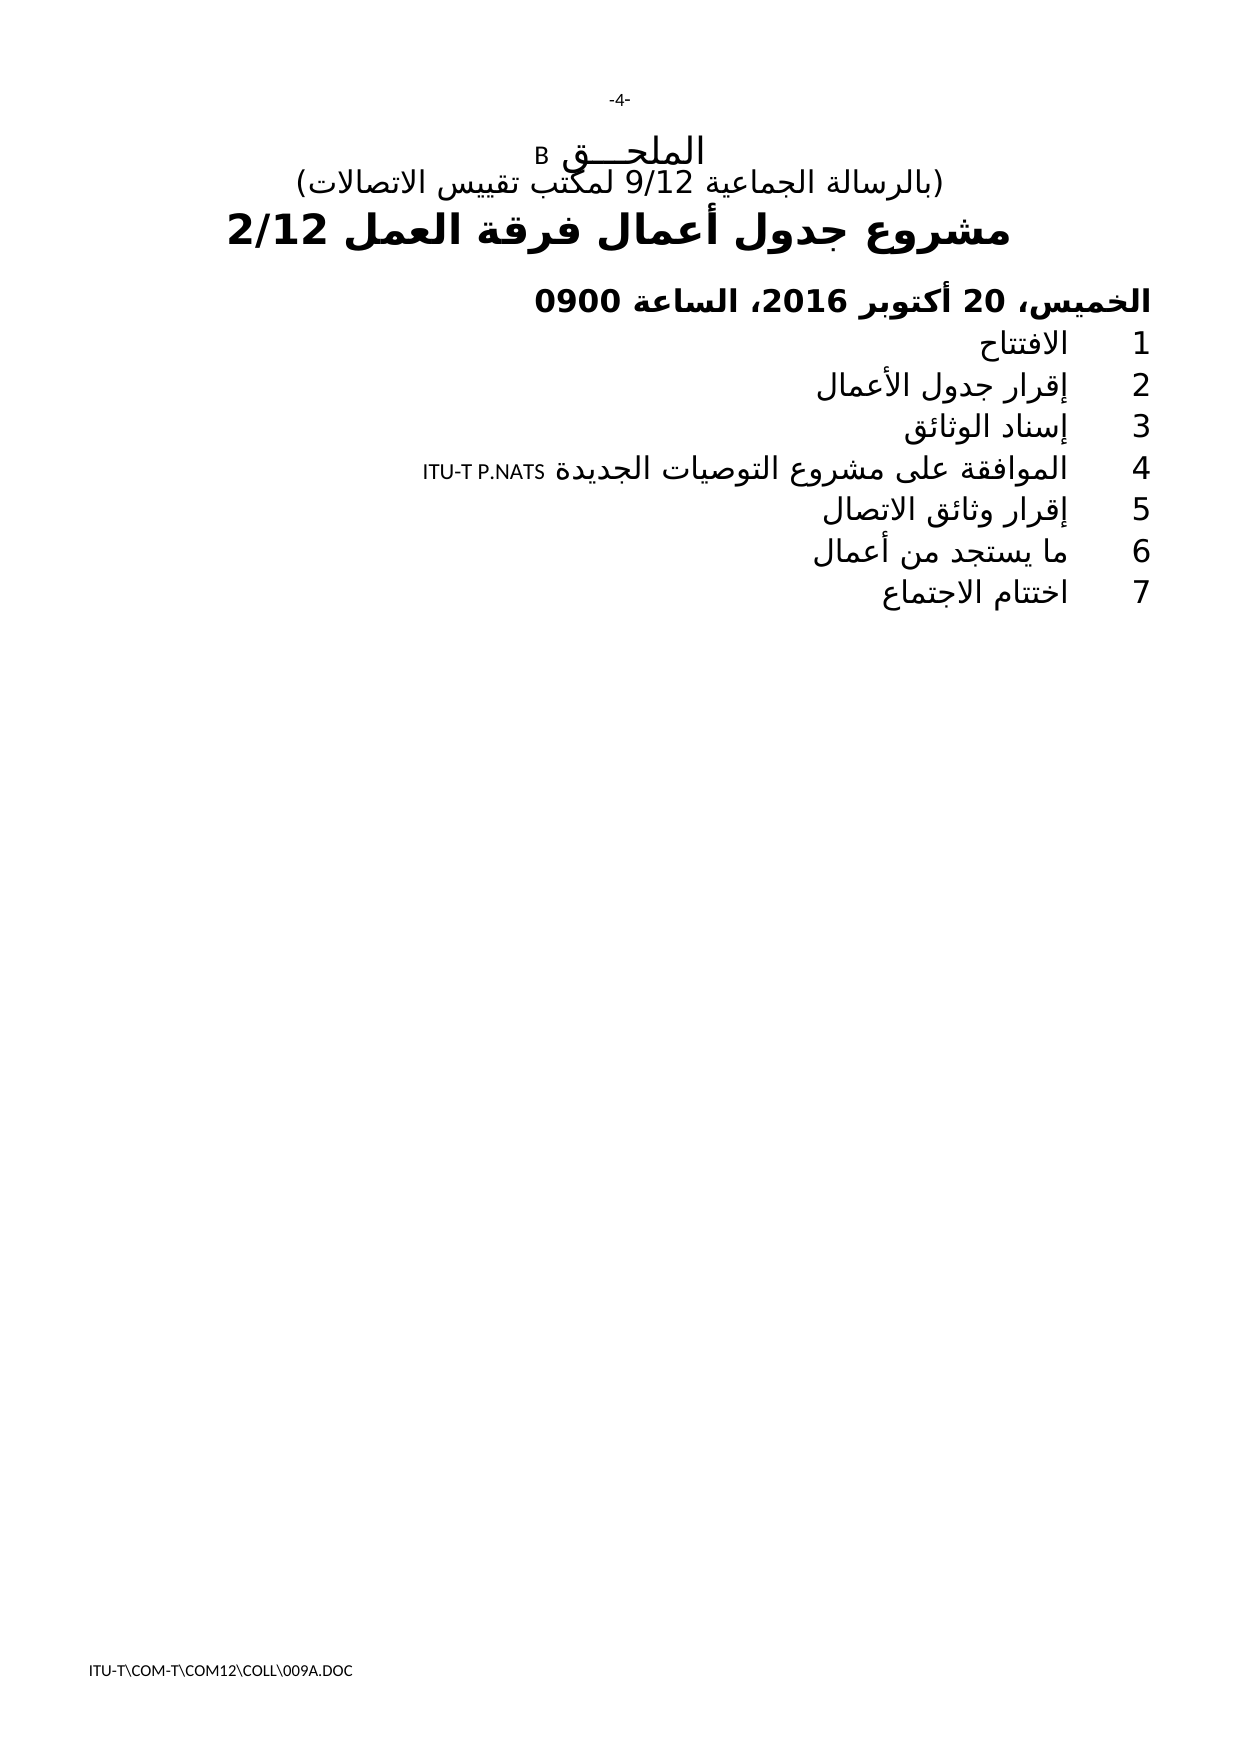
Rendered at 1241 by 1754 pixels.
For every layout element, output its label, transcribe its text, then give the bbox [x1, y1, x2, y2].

text 4 الموافقة على مشروع التوصيات الجديدة ITU-T P.NATS [745, 456, 1054, 485]
text 7 اختتام الاجتماع [89, 581, 1152, 609]
text ال‍ملحـــق B (بالرسالة الجماعية 9/12 لمكتب تقييس الاتصالات) [89, 137, 1152, 201]
text 4 الموافقة على مشروع التوصيات الجديدة ITU-T P.NATS [1025, 456, 1152, 485]
text 3 إسناد الوثائق [89, 414, 1152, 443]
text 4 الموافقة على مشروع التوصيات الجديدة ITU-T P.NATS [89, 456, 765, 485]
text 5 إقرار وثائق الاتصال [89, 497, 1152, 526]
text 2 إقرار جدول الأعمال [89, 373, 1152, 402]
subtitle الخميس، 20 أكتوبر 2016، الساعة 0900 [900, 289, 1152, 319]
subtitle الخميس، 20 أكتوبر 2016، الساعة 0900 [89, 289, 937, 319]
text 1 الافتتاح [89, 331, 1152, 360]
title مشروع جدول أعمال فرقة العمل 2/12 [89, 213, 1152, 252]
text 6 ما يستجد من أعمال [89, 539, 1152, 568]
